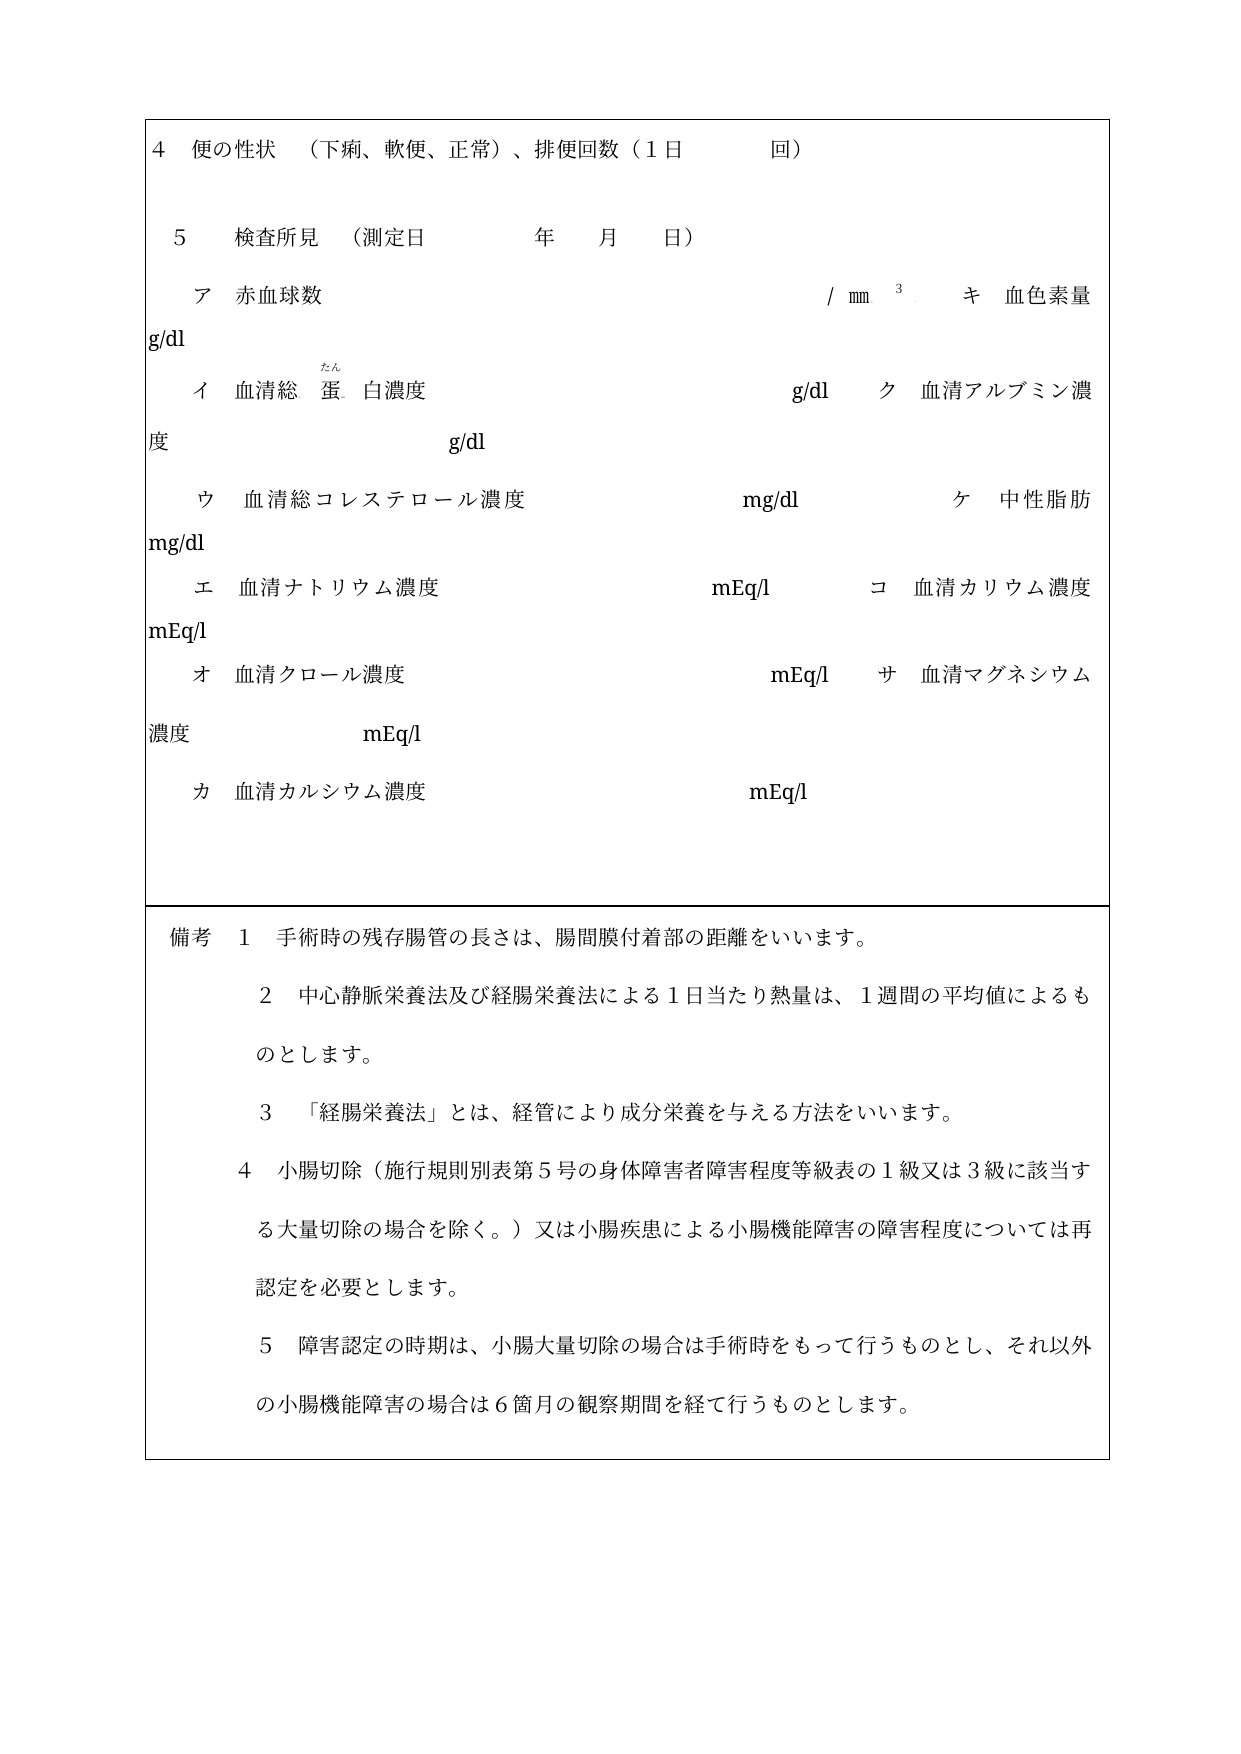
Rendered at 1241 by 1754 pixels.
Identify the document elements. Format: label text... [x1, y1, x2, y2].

text ４ 便の性状 （下痢、軟便、正常）、排便回数（１日 回） [146, 120, 1109, 178]
text ４ 小腸切除（施行規則別表第５号の身体障害者障害程度等級表の１級又は３級に該当する大量切除の場合を除く。）又は小腸疾患による小腸機能障害の障害程度については再認定を必要とします。 [148, 1141, 1092, 1314]
text エ 血清ナトリウム濃度 mEq/l コ 血清カリウム濃度 mEq/l [148, 557, 1092, 645]
text ５ 検査所見 （測定日 年 月 日） [148, 207, 1092, 266]
text カ 血清カルシウム濃度 mEq/l [148, 761, 1092, 820]
text ウ 血清総コレステロール濃度 mg/dl ケ 中性脂肪 mg/dl [148, 470, 1092, 557]
text ５ 障害認定の時期は、小腸大量切除の場合は手術時をもって行うものとし、それ以外の小腸機能障害の場合は６箇月の観察期間を経て行うものとします。 [146, 1314, 1109, 1459]
text ３ 「経腸栄養法」とは、経管により成分栄養を与える方法をいいます。 [148, 1082, 1092, 1141]
text ア 赤血球数 /㎜P３P キ 血色素量 g/dl [148, 266, 1092, 353]
text イ 血清総AEA白濃度 g/dl ク 血清アルブミン濃度 g/dl [148, 353, 1092, 470]
text ２ 中心静脈栄養法及び経腸栄養法による１日当たり熱量は、１週間の平均値によるものとします。 [148, 966, 1092, 1082]
text 備考 １ 手術時の残存腸管の長さは、腸間膜付着部の距離をいいます。 [146, 907, 1109, 966]
text オ 血清クロール濃度 mEq/l サ 血清マグネシウム濃度 mEq/l [148, 645, 1092, 761]
